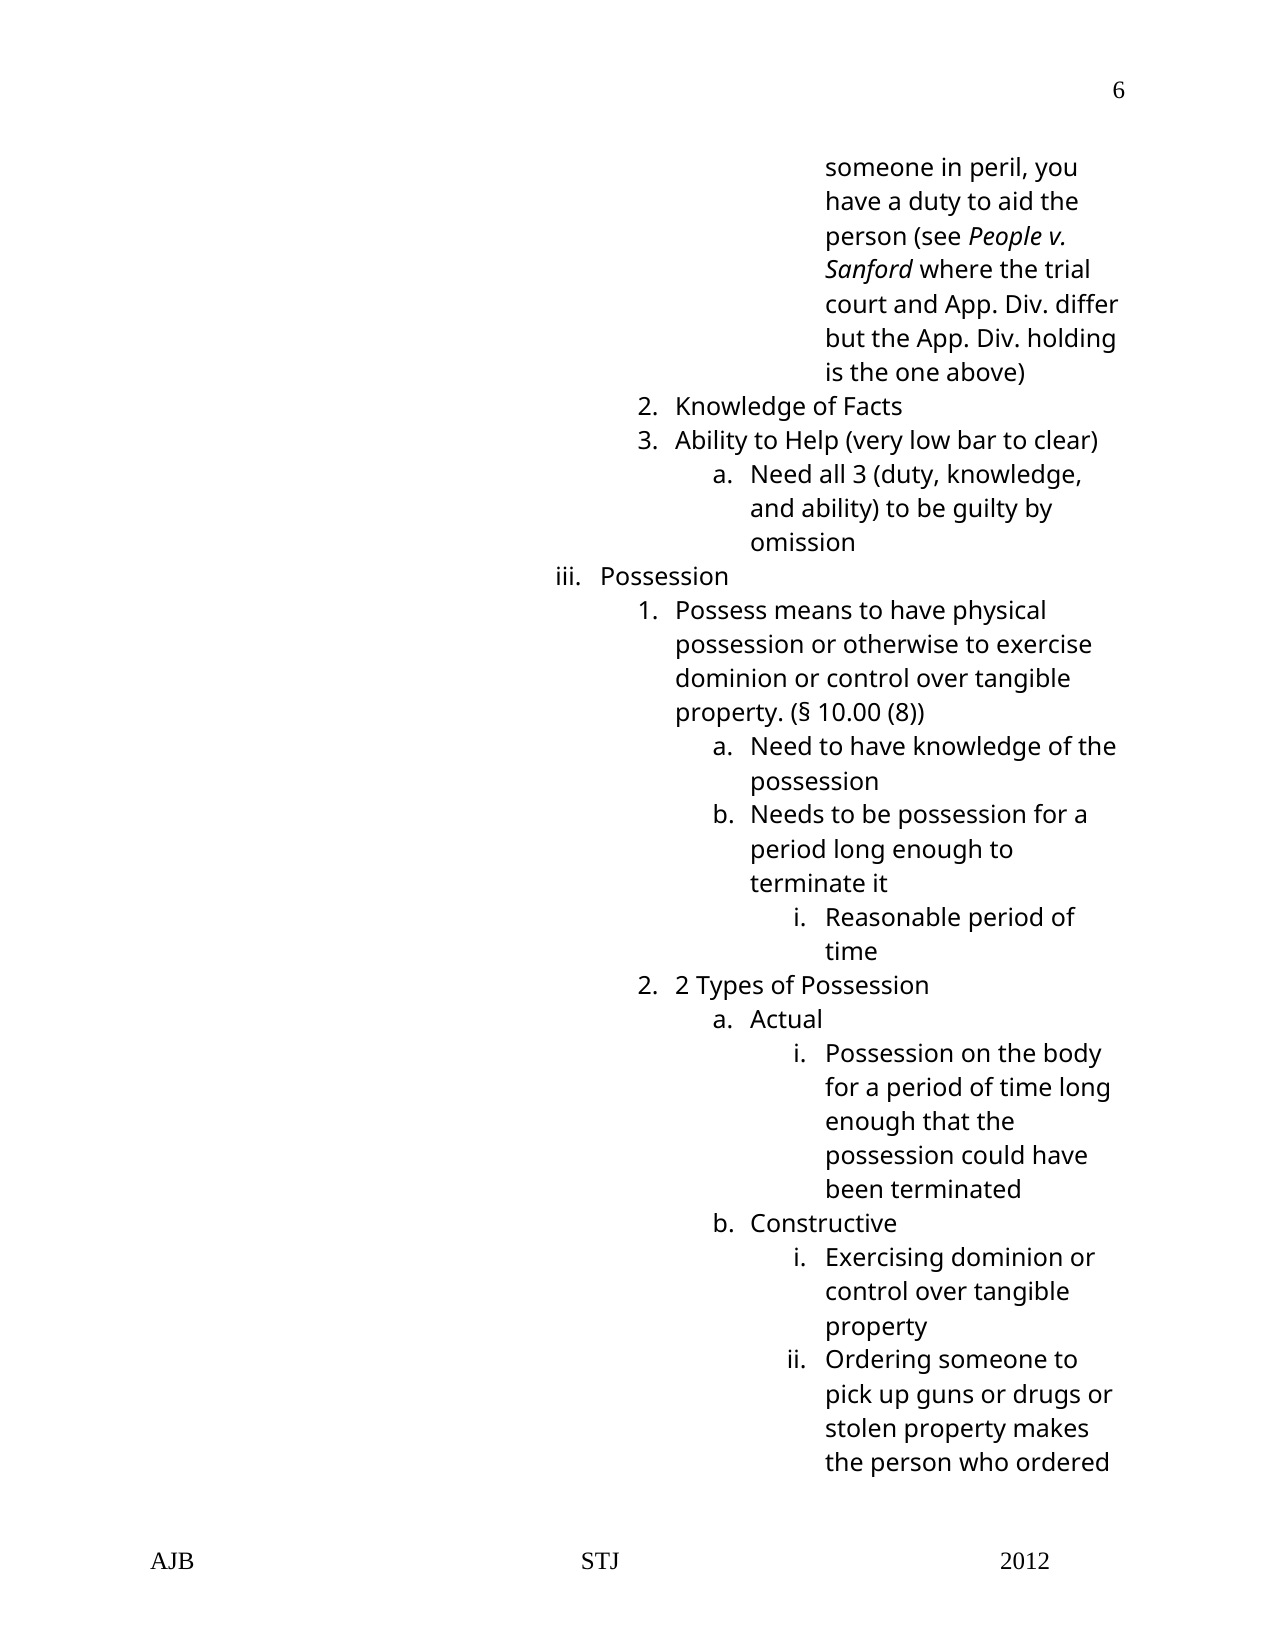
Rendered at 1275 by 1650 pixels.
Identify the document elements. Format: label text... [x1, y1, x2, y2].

list Possession on the body for a period of time long enough that the possession could have been terminated [806, 1036, 1125, 1206]
list Exercising dominion or control over tangible property [806, 1240, 1125, 1342]
list Actual [712, 1002, 1125, 1036]
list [806, 1342, 1125, 1478]
list Reasonable period of time [806, 899, 1125, 967]
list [806, 150, 1125, 388]
list Possess means to have physical possession or otherwise to exercise dominion or control over tangible property. (§ 10.00 (8)) [637, 593, 1125, 729]
list Needs to be possession for a period long enough to terminate it [712, 797, 1125, 899]
list Need to have knowledge of the possession [712, 729, 1125, 797]
list Need all 3 (duty, knowledge, and ability) to be guilty by omission [712, 457, 1125, 559]
list Constructive [712, 1206, 1125, 1240]
list 2 Types of Possession [637, 967, 1125, 1002]
list Knowledge of Facts [637, 388, 1125, 422]
list Possession [581, 559, 1125, 593]
list Ability to Help (very low bar to clear) [637, 422, 1125, 457]
